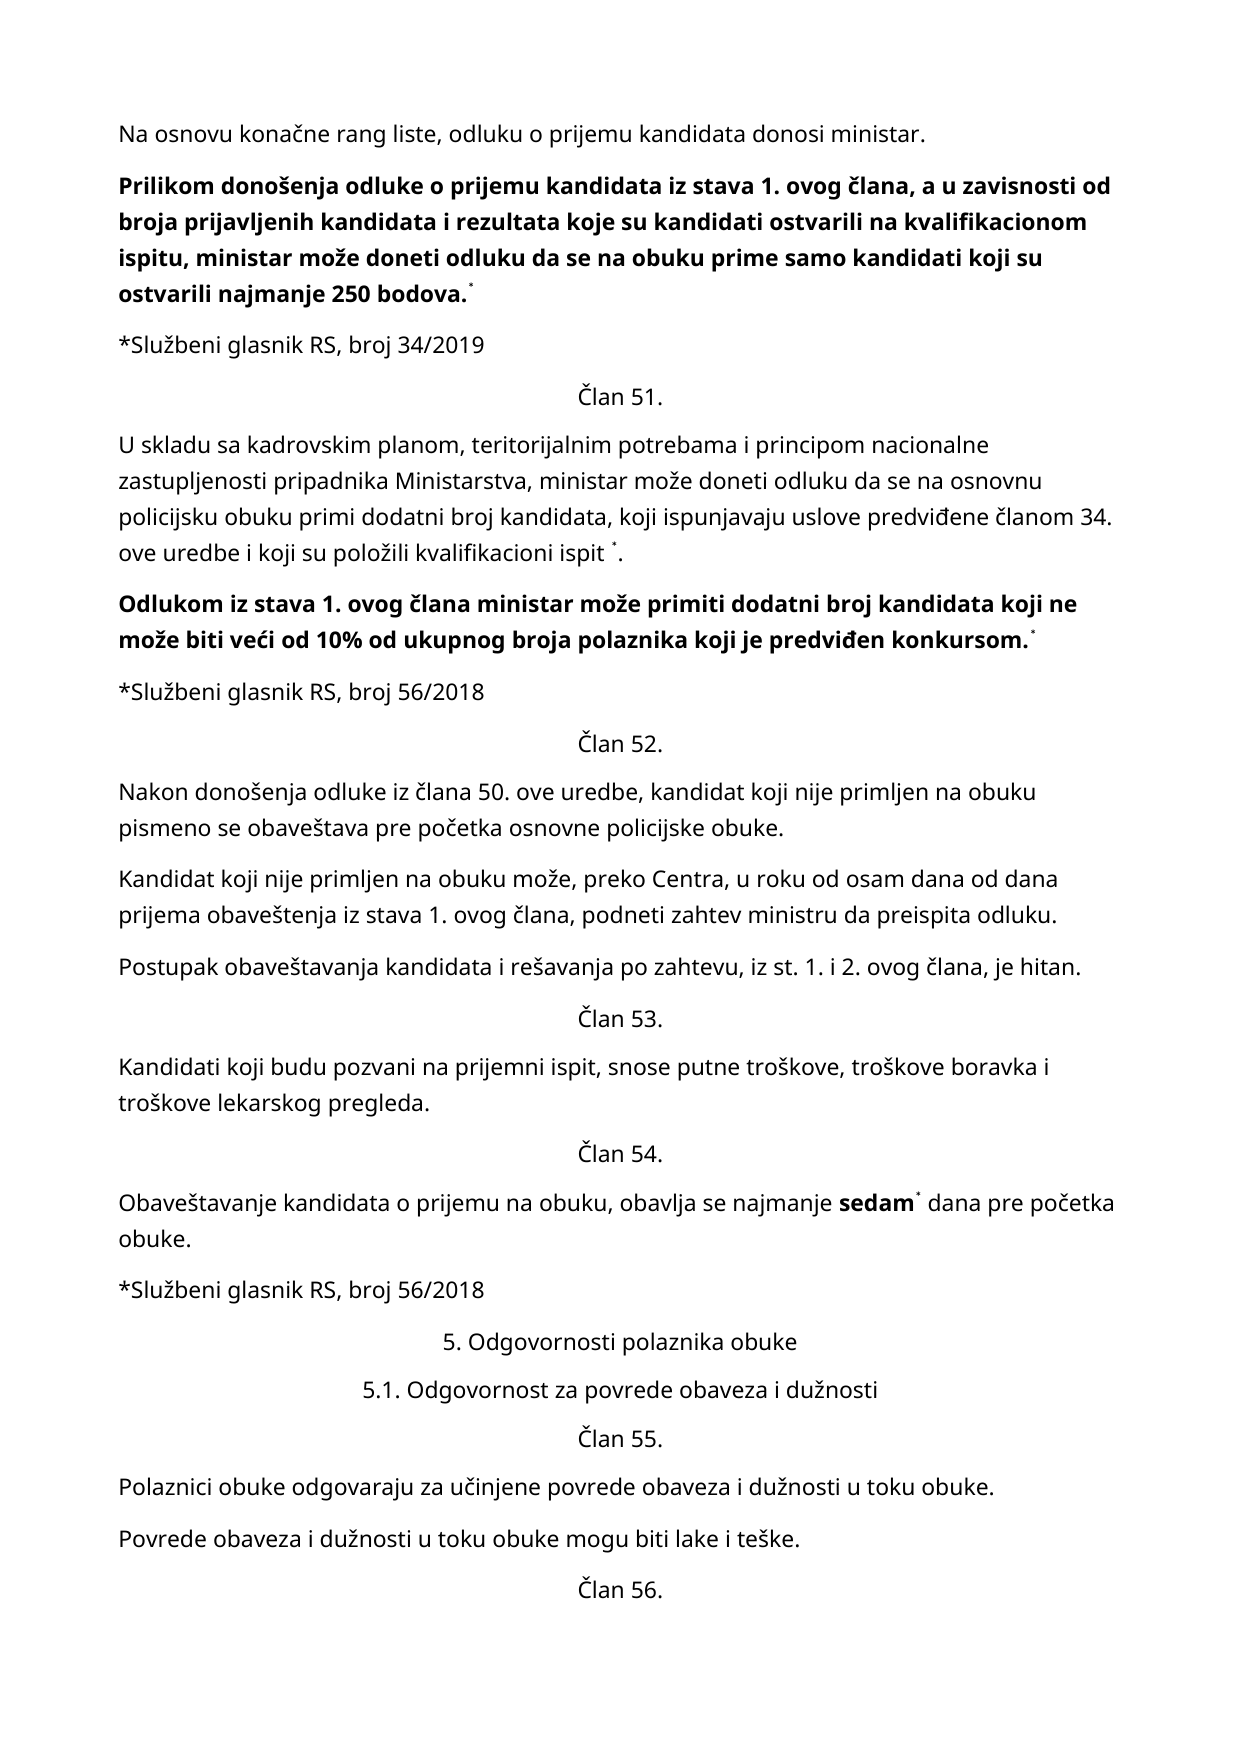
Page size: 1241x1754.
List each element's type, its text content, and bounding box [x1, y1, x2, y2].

text *Službeni glasnik RS, broj 56/2018 [118, 676, 1122, 707]
text *Službeni glasnik RS, broj 56/2018 [118, 1274, 1122, 1306]
text Odlukom iz stava 1. ovog člana ministar može primiti dodatni broj kandidata koji ne može biti veći od 10% od ukupnog broja polaznika koji je predviđen konkursom.* [118, 588, 1122, 656]
text Kandidati koji budu pozvani na prijemni ispit, snose putne troškove, troškove boravka i troškove lekarskog pregleda. [118, 1051, 1122, 1118]
text 5. Odgovornosti polaznika obuke [118, 1326, 1122, 1357]
text Član 55. [118, 1423, 1122, 1454]
text U skladu sa kadrovskim planom, teritorijalnim potrebama i principom nacionalne zastuplјenosti pripadnika Ministarstva, ministar može doneti odluku da se na osnovnu policijsku obuku primi dodatni broj kandidata, koji ispunjavaju uslove predviđene članom 34. ove uredbe i koji su položili kvalifikacioni ispit *. [118, 429, 1122, 568]
text Član 51. [118, 381, 1122, 412]
text Član 53. [118, 1002, 1122, 1034]
text Prilikom donošenja odluke o prijemu kandidata iz stava 1. ovog člana, a u zavisnosti od broja prijavlјenih kandidata i rezultata koje su kandidati ostvarili na kvalifikacionom ispitu, ministar može doneti odluku da se na obuku prime samo kandidati koji su ostvarili najmanje 250 bodova.* [118, 170, 1122, 309]
text Član 56. [118, 1574, 1122, 1606]
text Obaveštavanje kandidata o prijemu na obuku, obavlјa se najmanje sedam* dana pre početka obuke. [118, 1187, 1122, 1254]
text Član 54. [118, 1138, 1122, 1170]
text Povrede obaveza i dužnosti u toku obuke mogu biti lake i teške. [118, 1523, 1122, 1554]
text 5.1. Odgovornost za povrede obaveza i dužnosti [118, 1374, 1122, 1406]
text Član 52. [118, 727, 1122, 759]
text Polaznici obuke odgovaraju za učinjene povrede obaveza i dužnosti u toku obuke. [118, 1471, 1122, 1502]
text Kandidat koji nije primlјen na obuku može, preko Centra, u roku od osam dana od dana prijema obaveštenja iz stava 1. ovog člana, podneti zahtev ministru da preispita odluku. [118, 863, 1122, 931]
text *Službeni glasnik RS, broj 34/2019 [118, 329, 1122, 360]
text Nakon donošenja odluke iz člana 50. ove uredbe, kandidat koji nije primlјen na obuku pismeno se obaveštava pre početka osnovne policijske obuke. [118, 776, 1122, 843]
text Postupak obaveštavanja kandidata i rešavanja po zahtevu, iz st. 1. i 2. ovog člana, je hitan. [118, 951, 1122, 982]
text Na osnovu konačne rang liste, odluku o prijemu kandidata donosi ministar. [118, 118, 1122, 149]
